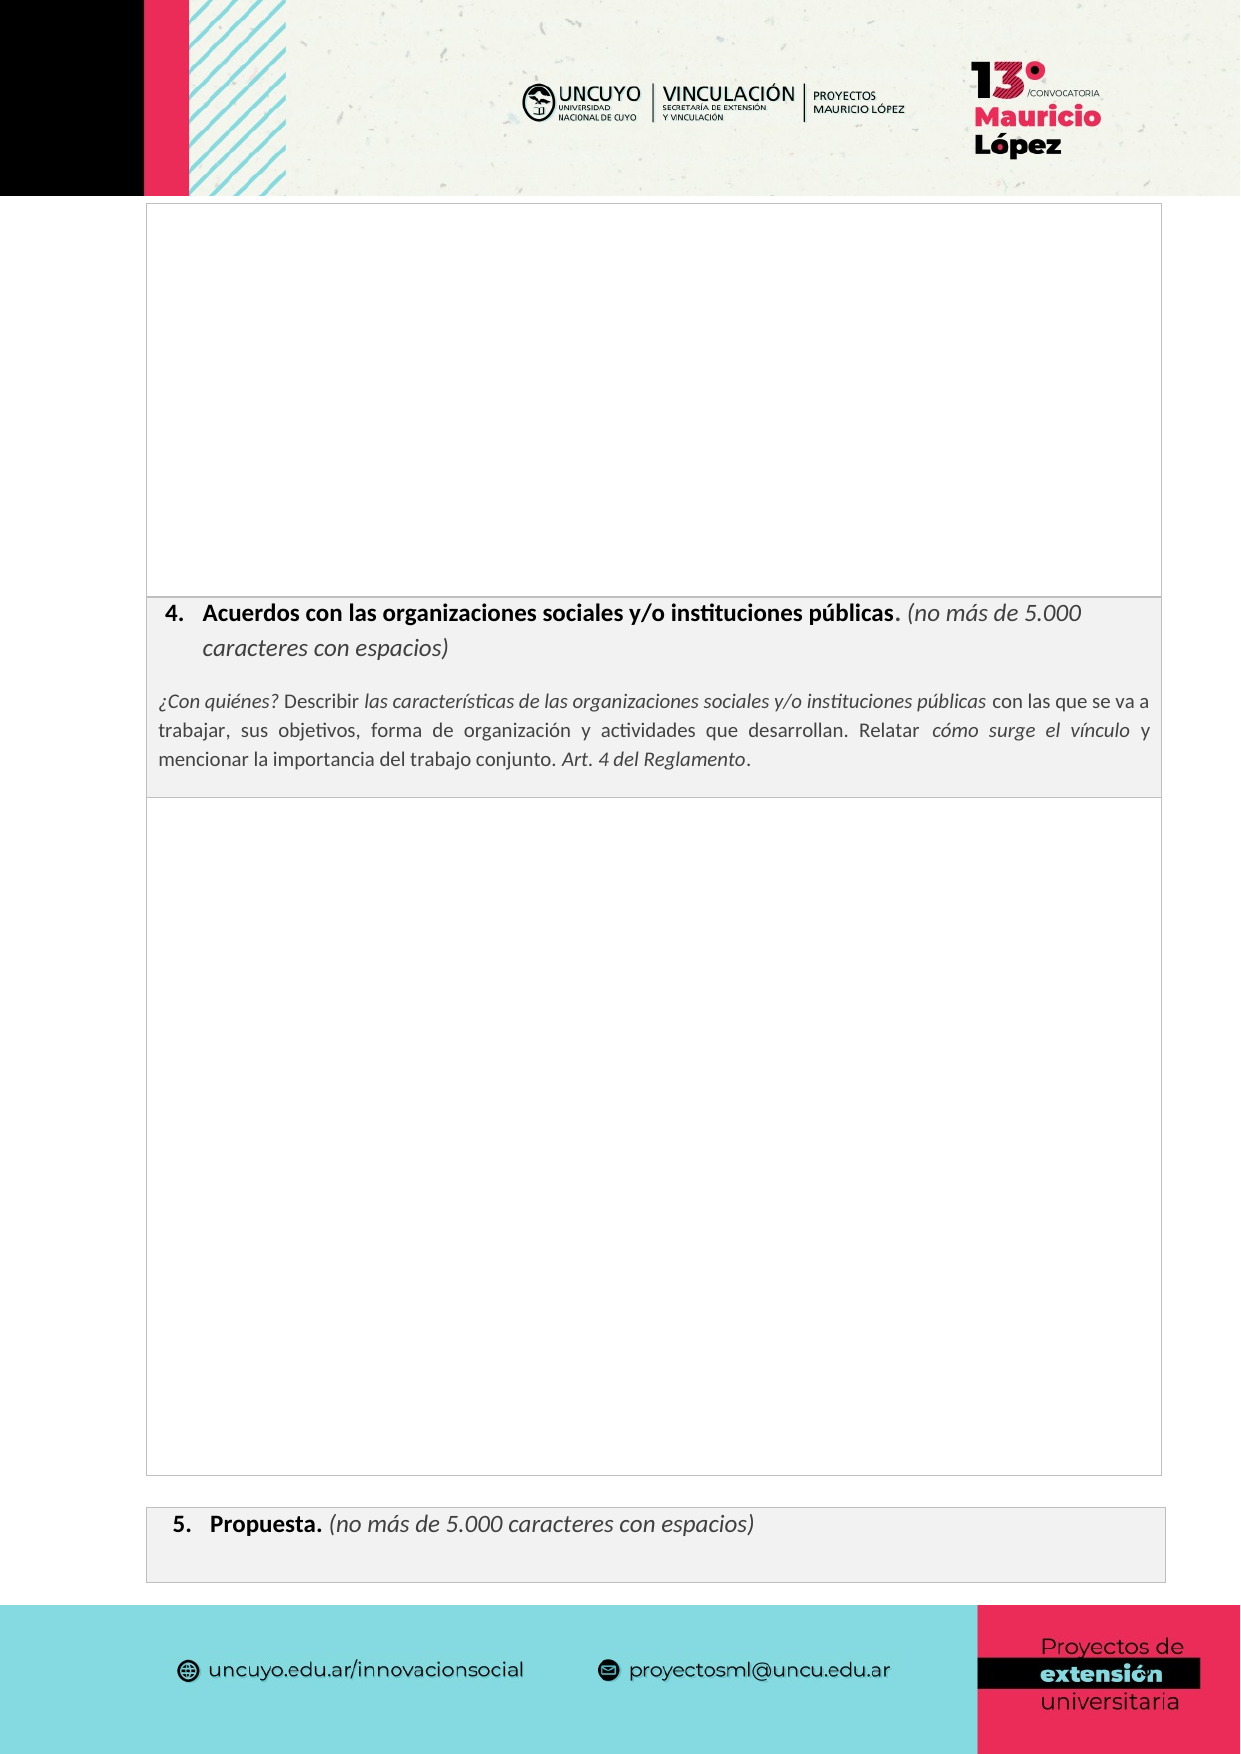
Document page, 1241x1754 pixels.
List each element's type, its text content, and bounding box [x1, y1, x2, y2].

table_cell [147, 798, 1161, 1475]
table_cell Acuerdos con las organizaciones sociales y/o instituciones públicas. (no más de 5.000 caracteres con espacios) ¿Con quiénes? Describir las características de las organizaciones sociales y/o instituciones públicas con las que se va a trabajar, sus objetivos, forma de organización y actividades que desarrollan. Relatar cómo surge el vínculo y mencionar la importancia del trabajo conjunto. Art. 4 del Reglamento. [147, 598, 1161, 797]
table_cell [147, 204, 1161, 596]
picture [0, 0, 1241, 196]
picture [0, 1605, 1241, 1754]
